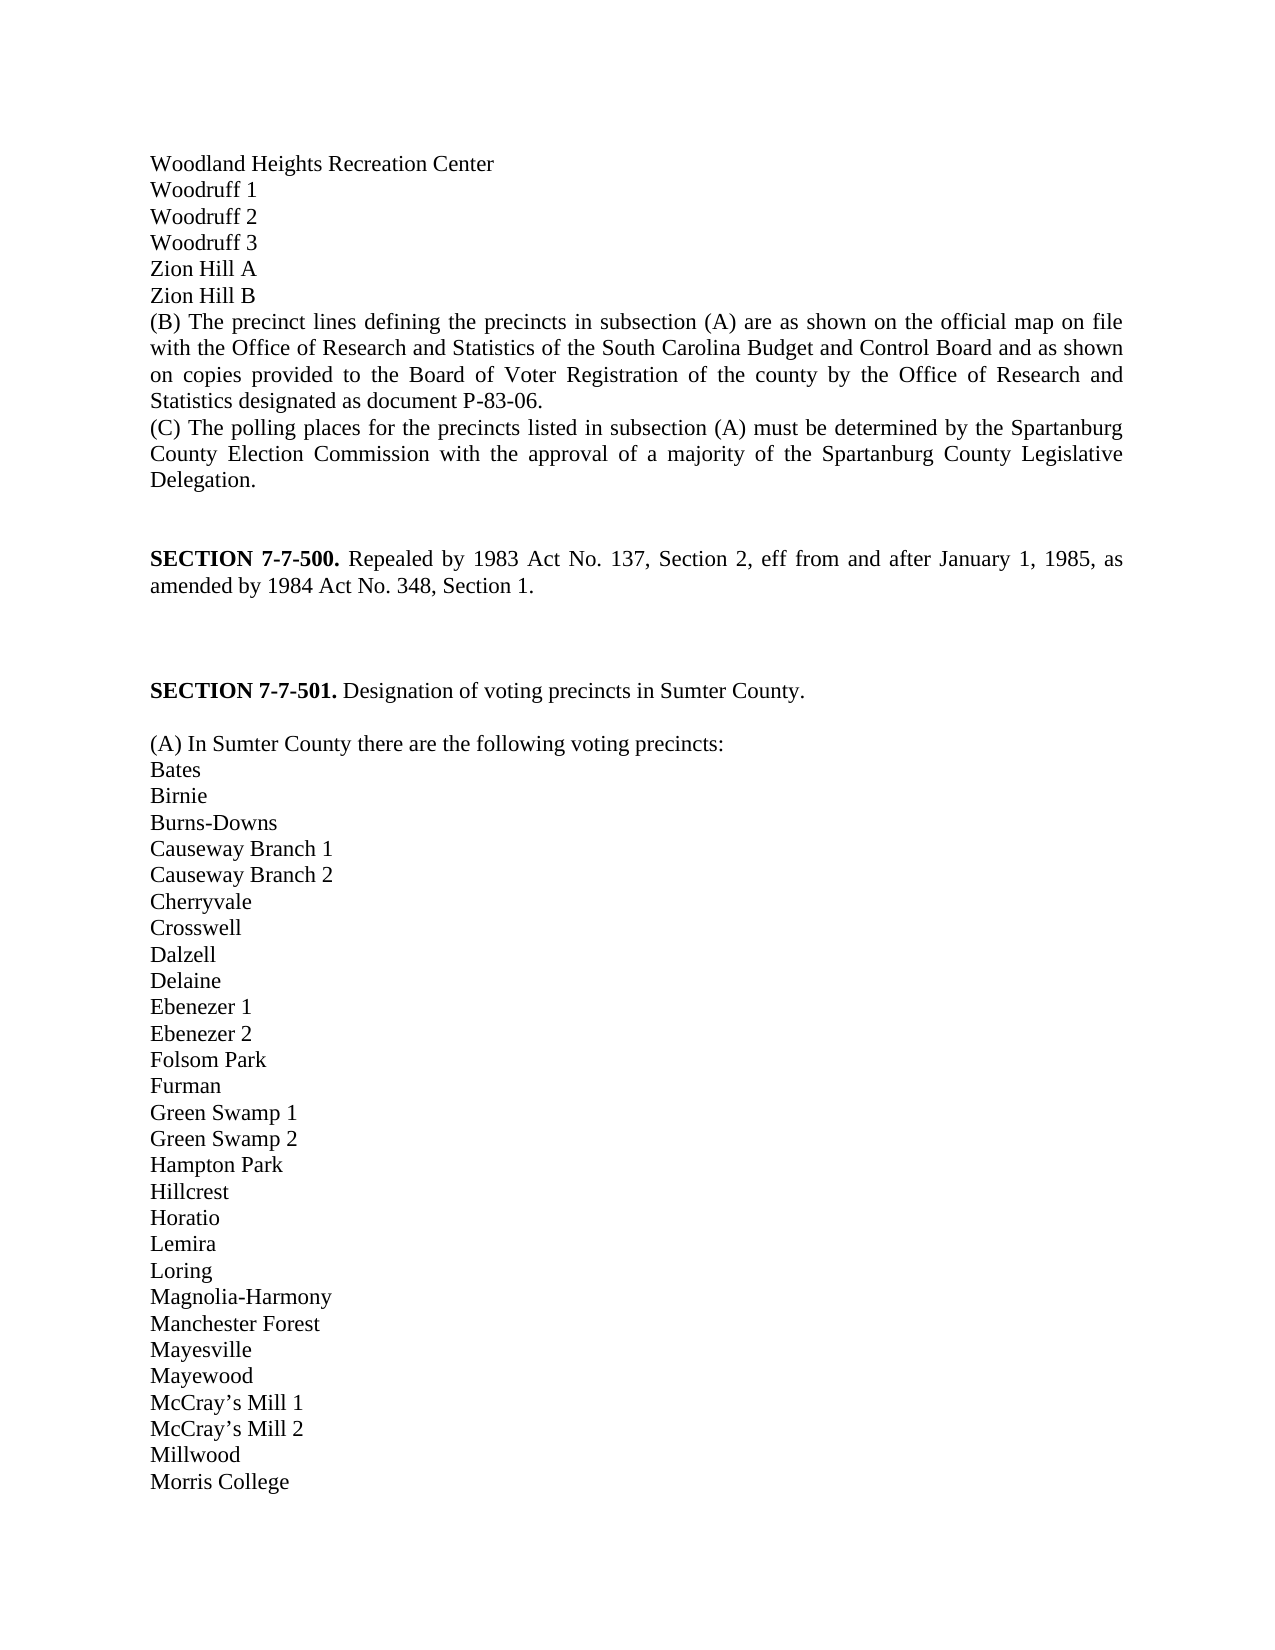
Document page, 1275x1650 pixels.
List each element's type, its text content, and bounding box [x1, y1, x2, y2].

text (A) In Sumter County there are the following voting precincts: [150, 730, 1125, 756]
text Causeway Branch 1 [150, 835, 1125, 862]
text Cherryvale [150, 888, 1125, 914]
text Green Swamp 2 [150, 1125, 1125, 1151]
text Morris College [150, 1468, 1125, 1494]
text Green Swamp 1 [150, 1099, 1125, 1125]
text Horatio [150, 1204, 1125, 1231]
text Millwood [150, 1441, 1125, 1468]
text SECTION 7-7-500. Repealed by 1983 Act No. 137, Section 2, eff from and after January 1, 1985, as amended by 1984 Act No. 348, Section 1. [150, 545, 1125, 598]
text Woodruff 3 [150, 229, 1125, 255]
text Furman [150, 1072, 1125, 1099]
text Woodruff 2 [150, 203, 1125, 229]
text McCray’s Mill 2 [150, 1415, 1125, 1441]
text Zion Hill A [150, 255, 1125, 282]
text Mayewood [150, 1362, 1125, 1389]
text Magnolia-Harmony [150, 1283, 1125, 1309]
text (C) The polling places for the precincts listed in subsection (A) must be determined by the Spartanburg County Election Commission with the approval of a majority of the Spartanburg County Legislative Delegation. [150, 413, 1125, 493]
text Burns-Downs [150, 809, 1125, 835]
text Zion Hill B [150, 282, 1125, 308]
text Loring [150, 1257, 1125, 1283]
text Ebenezer 1 [150, 993, 1125, 1020]
text Bates [150, 756, 1125, 782]
text Crosswell [150, 914, 1125, 941]
text Lemira [150, 1231, 1125, 1257]
text Mayesville [150, 1336, 1125, 1362]
text Delaine [150, 967, 1125, 993]
text Manchester Forest [150, 1309, 1125, 1336]
text McCray’s Mill 1 [150, 1389, 1125, 1415]
text Hillcrest [150, 1178, 1125, 1204]
text SECTION 7-7-501. Designation of voting precincts in Sumter County. [150, 677, 1125, 703]
text (B) The precinct lines defining the precincts in subsection (A) are as shown on the official map on file with the Office of Research and Statistics of the South Carolina Budget and Control Board and as shown on copies provided to the Board of Voter Registration of the county by the Office of Research and Statistics designated as document P-83-06. [150, 308, 1125, 413]
text Hampton Park [150, 1151, 1125, 1178]
text Birnie [150, 782, 1125, 809]
text Woodruff 1 [150, 176, 1125, 203]
text Woodland Heights Recreation Center [150, 150, 1125, 176]
text Dalzell [150, 941, 1125, 967]
text Ebenezer 2 [150, 1020, 1125, 1046]
text Folsom Park [150, 1046, 1125, 1072]
text Causeway Branch 2 [150, 862, 1125, 888]
